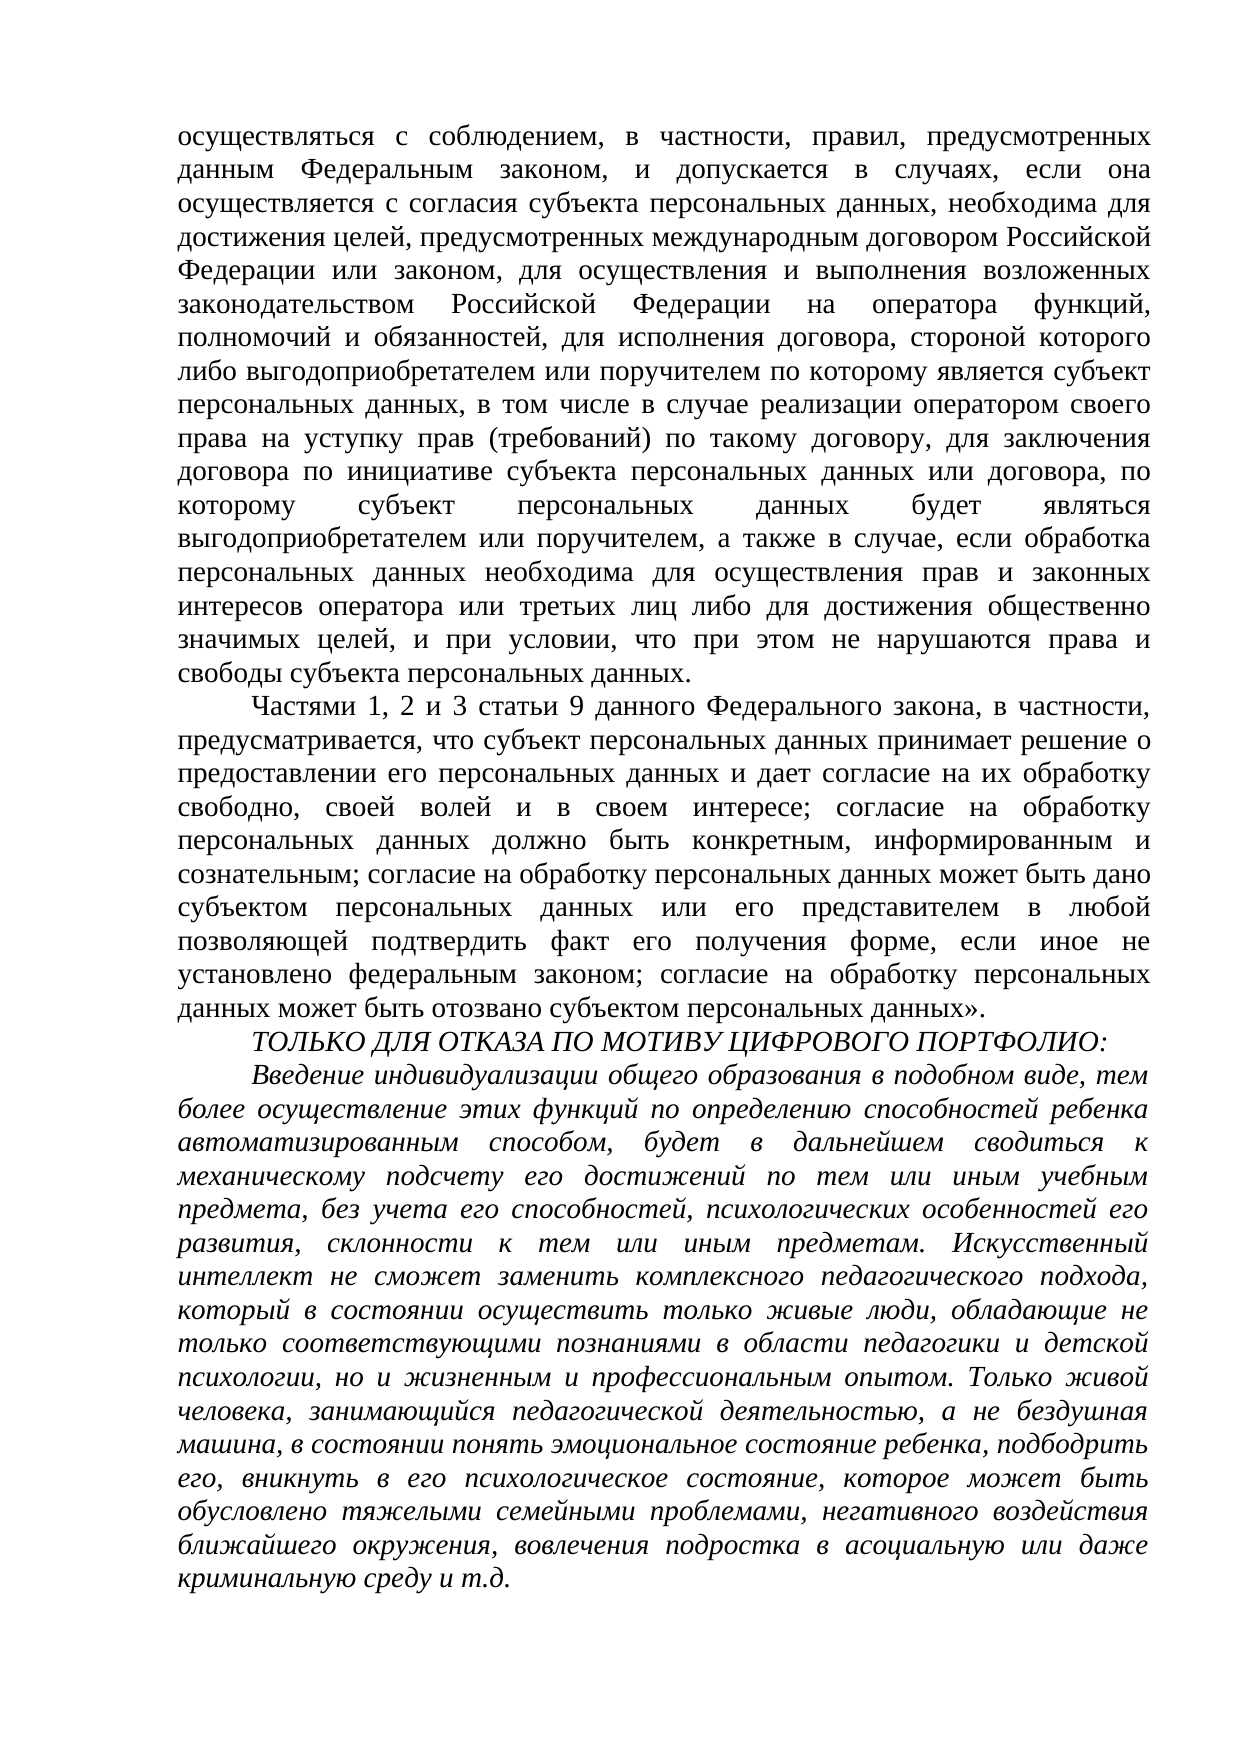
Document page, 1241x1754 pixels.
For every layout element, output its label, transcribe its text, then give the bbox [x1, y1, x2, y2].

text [177, 118, 1152, 688]
text Частями 1, 2 и 3 статьи 9 данного Федерального закона, в частности, предусматривается, что субъект персональных данных принимает решение о предоставлении его персональных данных и дает согласие на их обработку свободно, своей волей и в своем интересе; согласие на обработку персональных данных должно быть конкретным, информированным и сознательным; согласие на обработку персональных данных может быть дано субъектом персональных данных или его представителем в любой позволяющей подтвердить факт его получения форме, если иное не установлено федеральным законом; согласие на обработку персональных данных может быть отозвано субъектом персональных данных». [177, 688, 1152, 1024]
text ТОЛЬКО ДЛЯ ОТКАЗА ПО МОТИВУ ЦИФРОВОГО ПОРТФОЛИО: [177, 1024, 1152, 1057]
text Введение индивидуализации общего образования в подобном виде, тем более осуществление этих функций по определению способностей ребенка автоматизированным способом, будет в дальнейшем сводиться к механическому подсчету его достижений по тем или иным учебным предмета, без учета его способностей, психологических особенностей его развития, склонности к тем или иным предметам. Искусственный интеллект не сможет заменить комплексного педагогического подхода, который в состоянии осуществить только живые люди, обладающие не только соответствующими познаниями в области педагогики и детской психологии, но и жизненным и профессиональным опытом. Только живой человека, занимающийся педагогической деятельностью, а не бездушная машина, в состоянии понять эмоциональное состояние ребенка, подбодрить его, вникнуть в его психологическое состояние, которое может быть обусловлено тяжелыми семейными проблемами, негативного воздействия ближайшего окружения, вовлечения подростка в асоциальную или даже криминальную среду и т.д. [177, 1057, 1152, 1594]
